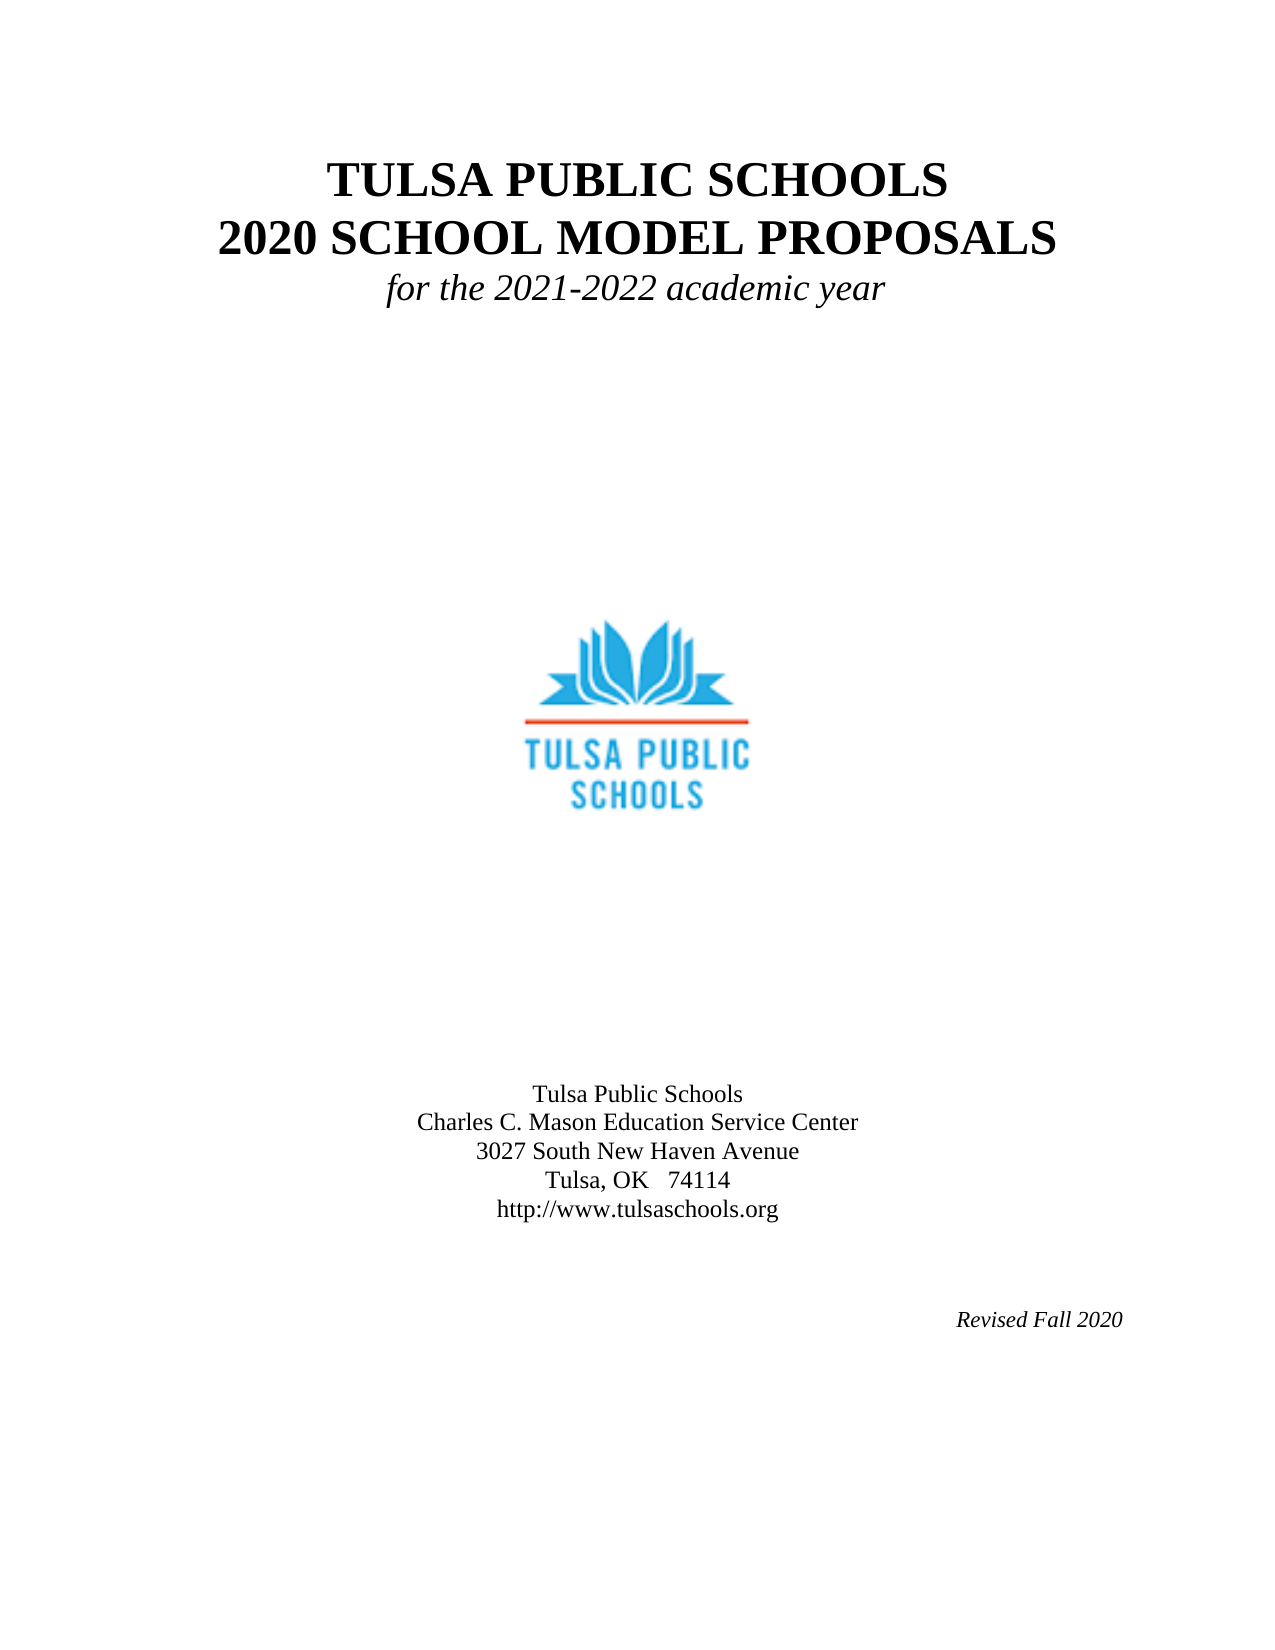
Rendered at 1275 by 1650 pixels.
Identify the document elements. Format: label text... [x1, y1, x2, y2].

text Tulsa, OK 74114 [150, 1165, 1125, 1194]
text 3027 South New Haven Avenue [150, 1136, 1125, 1165]
text Charles C. Mason Education Service Center [150, 1107, 1125, 1136]
text Revised Fall 2020 [150, 1306, 1125, 1333]
text 2020 SCHOOL MODEL PROPOSALS [150, 207, 1125, 265]
text for the 2021-2022 academic year [150, 265, 1125, 308]
text Tulsa Public Schools [150, 1079, 1125, 1107]
text http://www.tulsaschools.org [150, 1194, 1125, 1222]
picture [452, 566, 823, 864]
text TULSA PUBLIC SCHOOLS [150, 150, 1125, 207]
